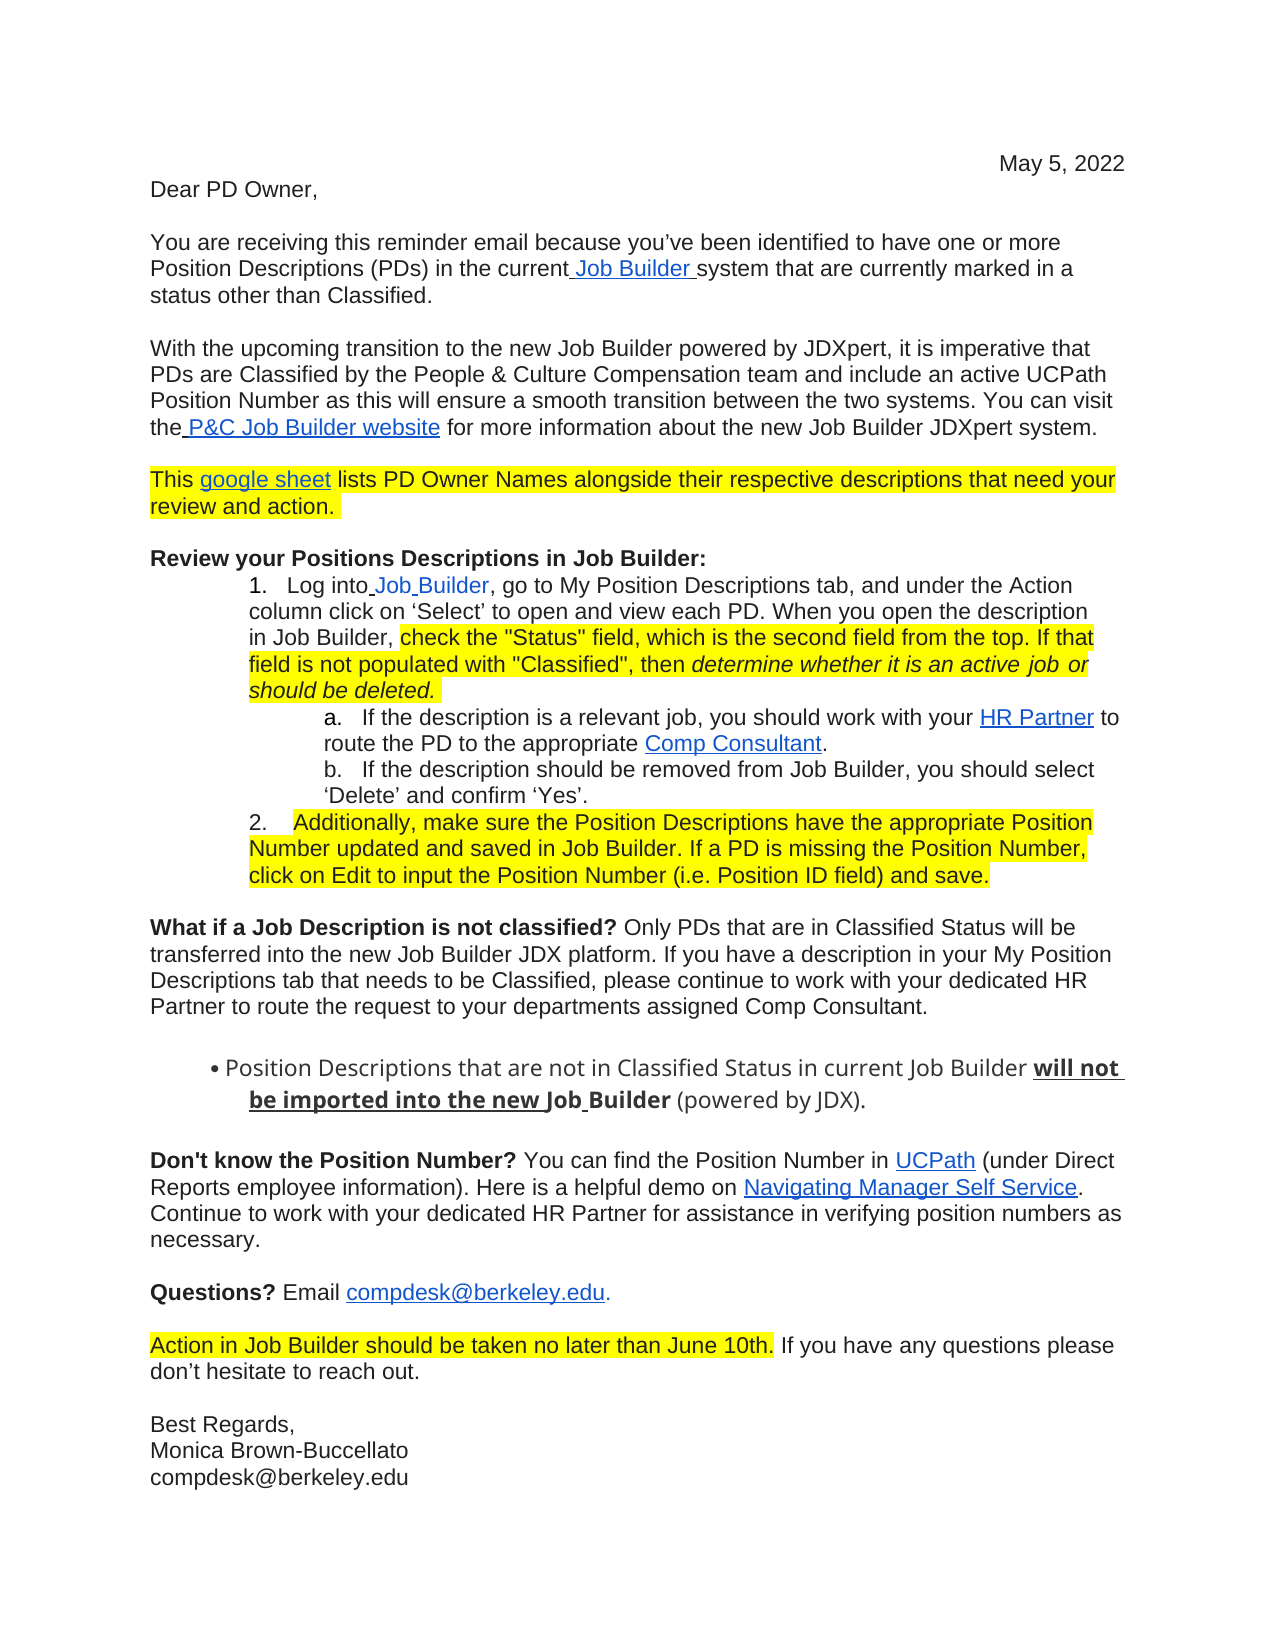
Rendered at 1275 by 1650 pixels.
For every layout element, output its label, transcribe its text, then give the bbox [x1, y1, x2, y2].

text Dear PD Owner, [150, 176, 1125, 203]
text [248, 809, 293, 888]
text This google sheet lists PD Owner Names alongside their respective descriptions that need your review and action. [341, 466, 1125, 519]
text 1. Log into Job Builder, go to My Position Descriptions tab, and under the Action column click on ‘Select’ to open and view each PD. When you open the description in Job Builder, check the "Status" field, which is the second field from the top. If that field is not populated with "Classified", then determine whether it is an active job or should be deleted. [248, 572, 1125, 703]
text Action in Job Builder should be taken no later than June 10th. If you have any questions please don’t hesitate to reach out. [150, 1332, 1125, 1384]
text Best Regards, [150, 1384, 1125, 1437]
text a. If the description is a relevant job, you should work with your HR Partner to route the PD to the appropriate Comp Consultant. [323, 703, 1125, 756]
text Review your Positions Descriptions in Job Builder: [150, 545, 1125, 572]
text Monica Brown-Buccellato [150, 1437, 1125, 1464]
text Questions? Email compdesk@berkeley.edu. [150, 1279, 1125, 1306]
text May 5, 2022 [150, 150, 1125, 176]
text You are receiving this reminder email because you’ve been identified to have one or more Position Descriptions (PDs) in the current Job Builder system that are currently marked in a status other than Classified. [150, 229, 1125, 308]
text What if a Job Description is not classified? Only PDs that are in Classified Status will be transferred into the new Job Builder JDX platform. If you have a description in your My Position Descriptions tab that needs to be Classified, please continue to work with your dedicated HR Partner to route the request to your departments assigned Comp Consultant. [150, 914, 1125, 1020]
text With the upcoming transition to the new Job Builder powered by JDXpert, it is imperative that PDs are Classified by the People & Culture Compensation team and include an active UCPath Position Number as this will ensure a smooth transition between the two systems. You can visit the P&C Job Builder website for more information about the new Job Builder JDXpert system. [150, 334, 1125, 440]
text Don't know the Position Number? You can find the Position Number in UCPath (under Direct Reports employee information). Here is a helpful demo on Navigating Manager Self Service. Continue to work with your dedicated HR Partner for assistance in verifying position numbers as necessary. [150, 1147, 1125, 1253]
text b. If the description should be removed from Job Builder, you should select ‘Delete’ and confirm ‘Yes’. [323, 756, 1125, 809]
text compdesk@berkeley.edu [150, 1464, 1125, 1490]
list Position Descriptions that are not in Classified Status in current Job Builder will not be imported into the new Job Builder (powered by JDX). [211, 1052, 1125, 1115]
